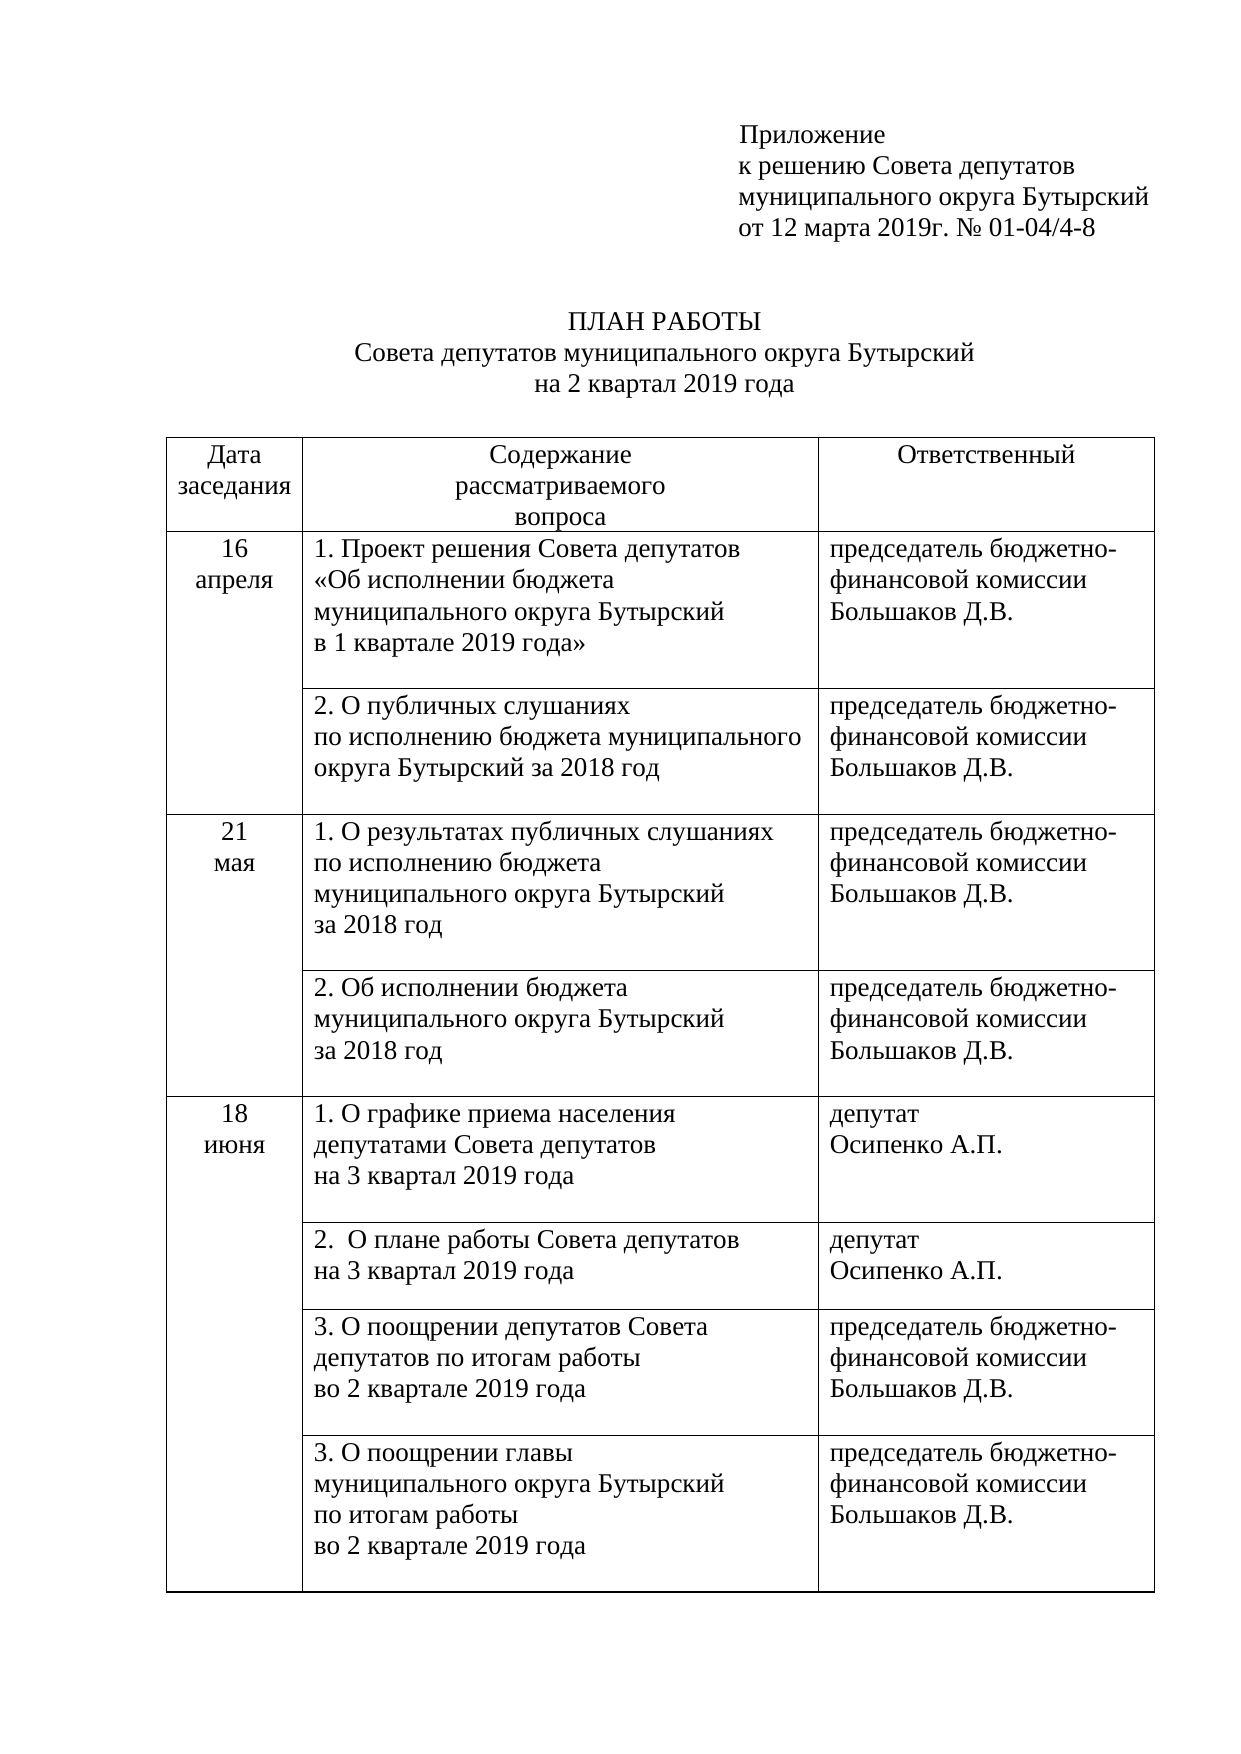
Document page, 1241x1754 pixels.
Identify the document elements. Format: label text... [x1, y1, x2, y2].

table_cell депутат Осипенко А.П. [819, 1223, 1154, 1309]
table_cell 3. О поощрении депутатов Совета депутатов по итогам работы во 2 квартале 2019 года [303, 1310, 818, 1434]
text к решению Совета депутатов [177, 149, 1152, 180]
table_header Ответственный [819, 438, 1154, 531]
table_cell 1. Проект решения Совета депутатов «Об исполнении бюджета муниципального округа Бутырский в 1 квартале 2019 года» [303, 532, 818, 688]
table_cell 16 апреля [167, 532, 302, 814]
table_cell депутат Осипенко А.П. [819, 1097, 1154, 1222]
table_cell 18 июня [167, 1097, 302, 1591]
table_cell 3. О поощрении главы муниципального округа Бутырский по итогам работы во 2 квартале 2019 года [303, 1436, 818, 1591]
table_cell 2. О плане работы Совета депутатов на 3 квартал 2019 года [303, 1223, 818, 1309]
table_cell председатель бюджетно-финансовой комиссии Большаков Д.В. [819, 689, 1154, 814]
table_cell 21 мая [167, 815, 302, 1096]
text от 12 марта 2019г. № 01-04/4-8 [177, 212, 1152, 243]
table_cell председатель бюджетно-финансовой комиссии Большаков Д.В. [819, 532, 1154, 688]
table_cell председатель бюджетно-финансовой комиссии Большаков Д.В. [819, 815, 1154, 970]
table_cell председатель бюджетно-финансовой комиссии Большаков Д.В. [819, 1436, 1154, 1591]
table_cell 2. Об исполнении бюджета муниципального округа Бутырский за 2018 год [303, 971, 818, 1096]
text муниципального округа Бутырский [177, 180, 1152, 212]
text ПЛАН РАБОТЫ [177, 305, 1152, 336]
table_cell 1. О графике приема населения депутатами Совета депутатов на 3 квартал 2019 года [303, 1097, 818, 1222]
table_cell 2. О публичных слушаниях по исполнению бюджета муниципального округа Бутырский за 2018 год [303, 689, 818, 814]
table_cell 1. О результатах публичных слушаниях по исполнению бюджета муниципального округа Бутырский за 2018 год [303, 815, 818, 970]
text на 2 квартал 2019 года [177, 367, 1152, 398]
table_cell председатель бюджетно-финансовой комиссии Большаков Д.В. [819, 971, 1154, 1096]
text Приложение [177, 118, 1152, 149]
table_header Дата заседания [167, 438, 302, 531]
text Совета депутатов муниципального округа Бутырский [177, 336, 1152, 367]
table_cell председатель бюджетно-финансовой комиссии Большаков Д.В. [819, 1310, 1154, 1434]
table_header Содержание рассматриваемого вопроса [303, 438, 818, 531]
